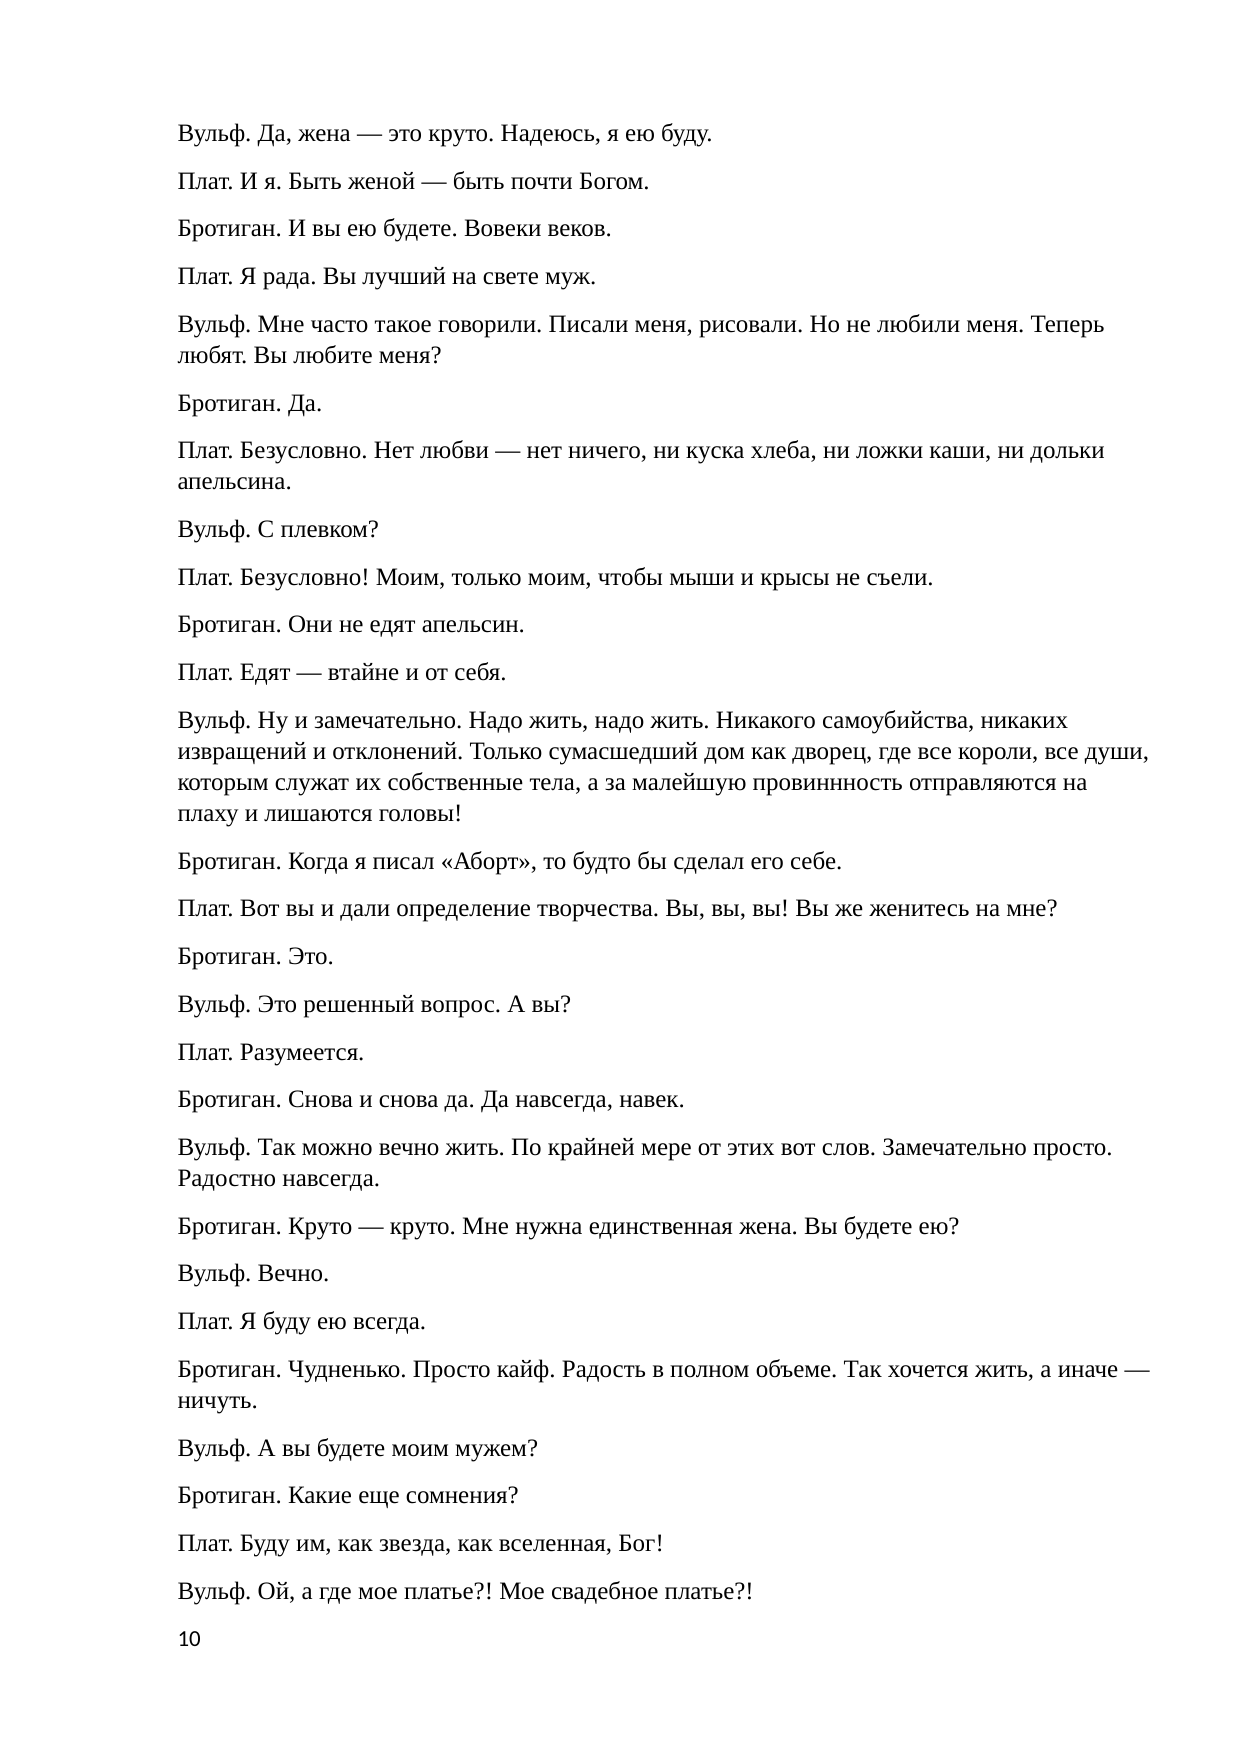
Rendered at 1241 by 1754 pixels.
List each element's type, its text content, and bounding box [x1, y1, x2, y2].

text Вульф. Ой, а где мое платье?! Мое свадебное платье?! [177, 1576, 1152, 1604]
text Бротиган. Это. [177, 941, 1152, 970]
text Вульф. С плевком? [177, 514, 1152, 543]
text Бротиган. Они не едят апельсин. [177, 609, 1152, 638]
text Вульф. А вы будете моим мужем? [177, 1433, 1152, 1461]
text Плат. Я рада. Вы лучший на свете муж. [177, 261, 1152, 290]
text Вульф. Мне часто такое говорили. Писали меня, рисовали. Но не любили меня. Теперь любят. Вы любите меня? [177, 309, 1152, 369]
text Бротиган. Круто — круто. Мне нужна единственная жена. Вы будете ею? [177, 1211, 1152, 1239]
text Плат. Безусловно! Моим, только моим, чтобы мыши и крысы не съели. [177, 562, 1152, 591]
text Плат. Разумеется. [177, 1037, 1152, 1065]
text Бротиган. И вы ею будете. Вовеки веков. [177, 213, 1152, 242]
text Плат. Я буду ею всегда. [177, 1306, 1152, 1335]
text Вульф. Так можно вечно жить. По крайней мере от этих вот слов. Замечательно просто. Радостно навсегда. [177, 1132, 1152, 1192]
text Бротиган. Снова и снова да. Да навсегда, навек. [177, 1084, 1152, 1113]
text Плат. Вот вы и дали определение творчества. Вы, вы, вы! Вы же женитесь на мне? [177, 893, 1152, 922]
text Плат. И я. Быть женой — быть почти Богом. [177, 166, 1152, 194]
text Бротиган. Да. [177, 388, 1152, 416]
text Вульф. Это решенный вопрос. А вы? [177, 989, 1152, 1018]
text Вульф. Вечно. [177, 1258, 1152, 1287]
text Плат. Буду им, как звезда, как вселенная, Бог! [177, 1528, 1152, 1557]
text Бротиган. Когда я писал «Аборт», то будто бы сделал его себе. [177, 846, 1152, 874]
text Плат. Едят — втайне и от себя. [177, 657, 1152, 686]
text Плат. Безусловно. Нет любви — нет ничего, ни куска хлеба, ни ложки каши, ни дольки апельсина. [177, 435, 1152, 495]
text Вульф. Ну и замечательно. Надо жить, надо жить. Никакого самоубийства, никаких извращений и отклонений. Только сумасшедший дом как дворец, где все короли, все души, которым служат их собственные тела, а за малейшую провиннность отправляются на плаху и лишаются головы! [177, 705, 1152, 827]
text Бротиган. Чудненько. Просто кайф. Радость в полном объеме. Так хочется жить, а иначе — ничуть. [177, 1354, 1152, 1414]
text Вульф. Да, жена — это круто. Надеюсь, я ею буду. [177, 118, 1152, 147]
text Бротиган. Какие еще сомнения? [177, 1480, 1152, 1509]
